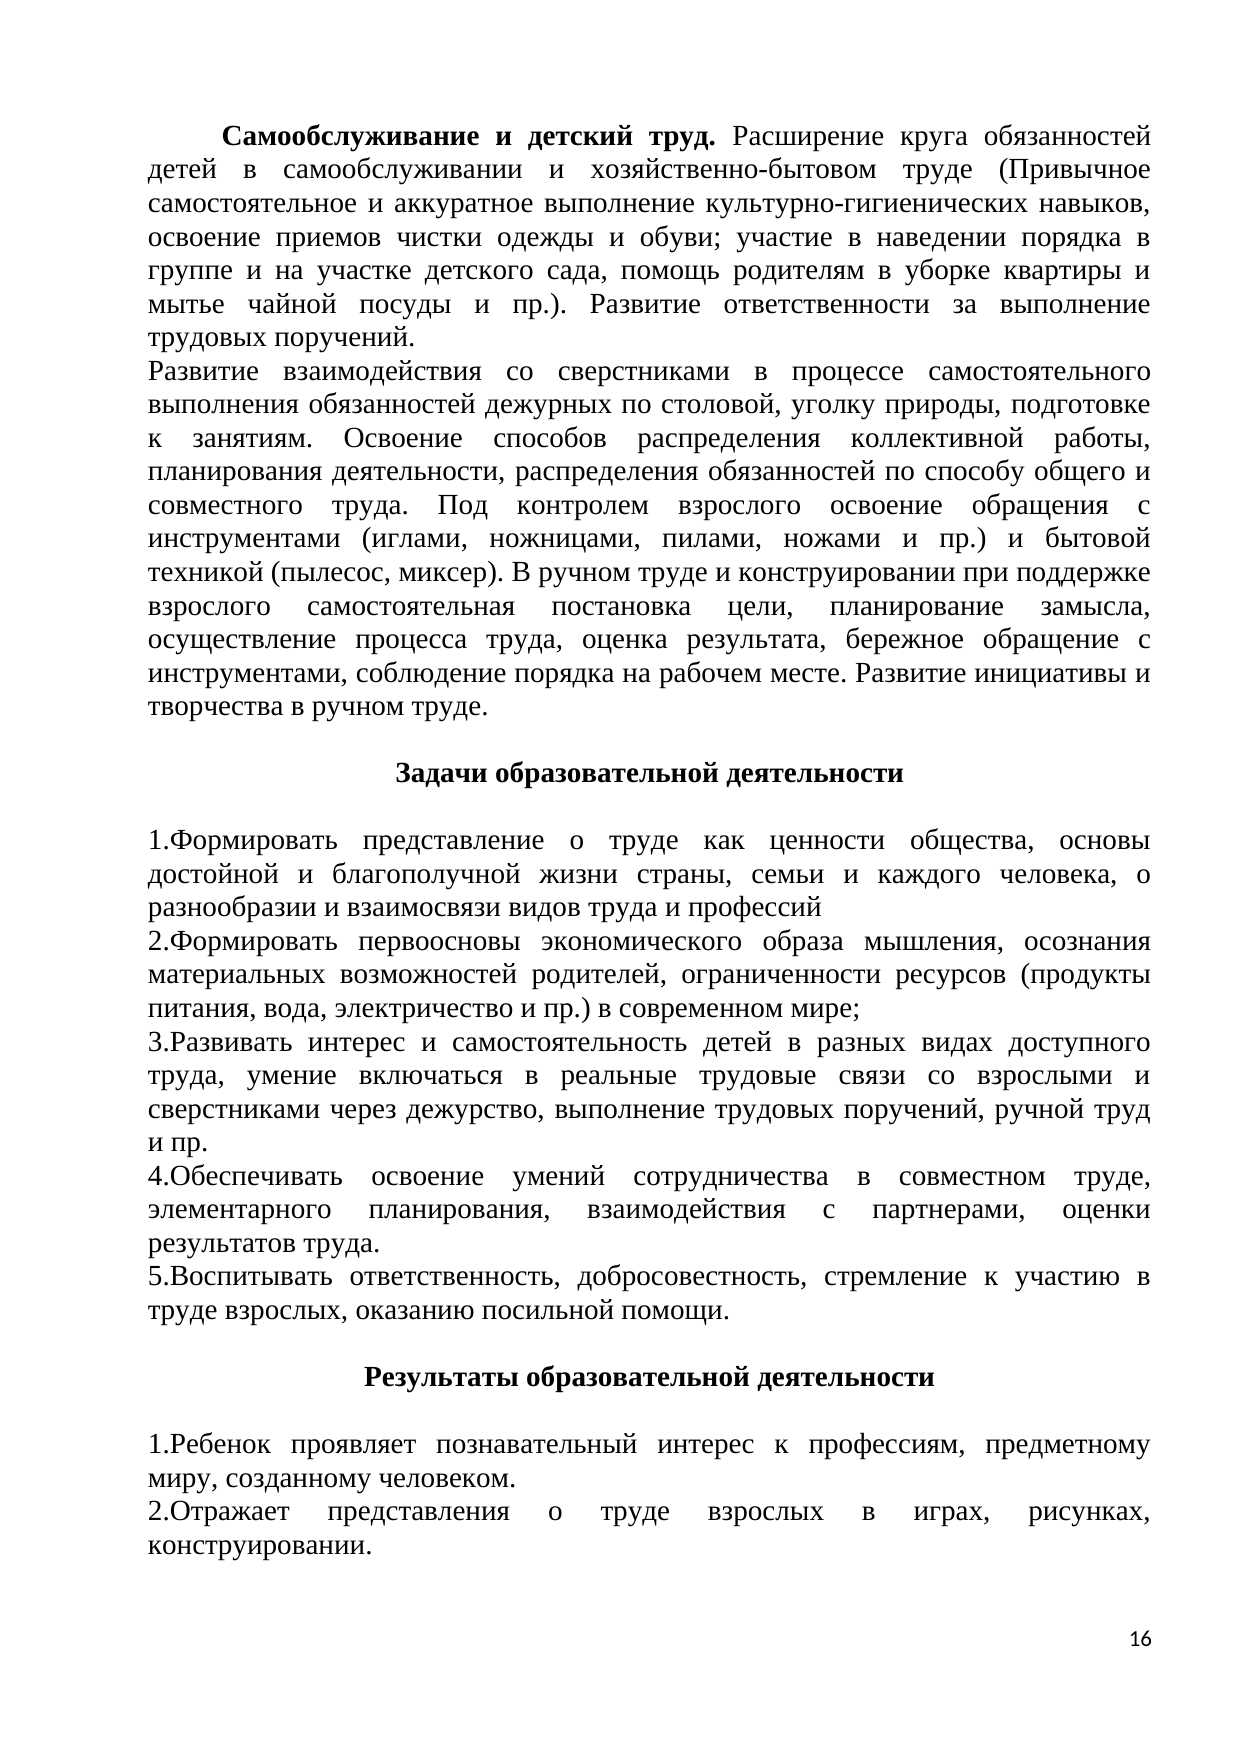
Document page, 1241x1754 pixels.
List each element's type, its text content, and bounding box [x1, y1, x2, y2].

text 4.Обеспечивать освоение умений сотрудничества в совместном труде, элементарного планирования, взаимодействия с партнерами, оценки результатов труда. [148, 1158, 1152, 1258]
text Развитие взаимодействия со сверстниками в процессе самостоятельного выполнения обязанностей дежурных по столовой, уголку природы, подготовке к занятиям. Освоение способов распределения коллективной работы, планирования деятельности, распределения обязанностей по способу общего и совместного труда. Под контролем взрослого освоение обращения с инструментами (иглами, ножницами, пилами, ножами и пр.) и бытовой техникой (пылесос, миксер). В ручном труде и конструировании при поддержке взрослого самостоятельная постановка цели, планирование замысла, осуществление процесса труда, оценка результата, бережное обращение с инструментами, соблюдение порядка на рабочем месте. Развитие инициативы и творчества в ручном труде. [148, 353, 1152, 722]
text 2.Отражает представления о труде взрослых в играх, рисунках, конструировании. [148, 1493, 1152, 1560]
text Задачи образовательной деятельности [148, 755, 1152, 789]
text Результаты образовательной деятельности [148, 1359, 1152, 1393]
text 5.Воспитывать ответственность, добросовестность, стремление к участию в труде взрослых, оказанию посильной помощи. [148, 1258, 1152, 1326]
text 1.Ребенок проявляет познавательный интерес к профессиям, предметному миру, созданному человеком. [148, 1426, 1152, 1493]
text Самообслуживание и детский труд. Расширение круга обязанностей детей в самообслуживании и хозяйственно-бытовом труде (Привычное самостоятельное и аккуратное выполнение культурно-гигиенических навыков, освоение приемов чистки одежды и обуви; участие в наведении порядка в группе и на участке детского сада, помощь родителям в уборке квартиры и мытье чайной посуды и пр.). Развитие ответственности за выполнение трудовых поручений. [148, 118, 1152, 353]
text 2.Формировать первоосновы экономического образа мышления, осознания материальных возможностей родителей, ограниченности ресурсов (продукты питания, вода, электричество и пр.) в современном мире; [148, 923, 1152, 1024]
text 3.Развивать интерес и самостоятельность детей в разных видах доступного труда, умение включаться в реальные трудовые связи со взрослыми и сверстниками через дежурство, выполнение трудовых поручений, ручной труд и пр. [148, 1024, 1152, 1158]
text 1.Формировать представление о труде как ценности общества, основы достойной и благополучной жизни страны, семьи и каждого человека, о разнообразии и взаимосвязи видов труда и профессий [148, 822, 1152, 923]
